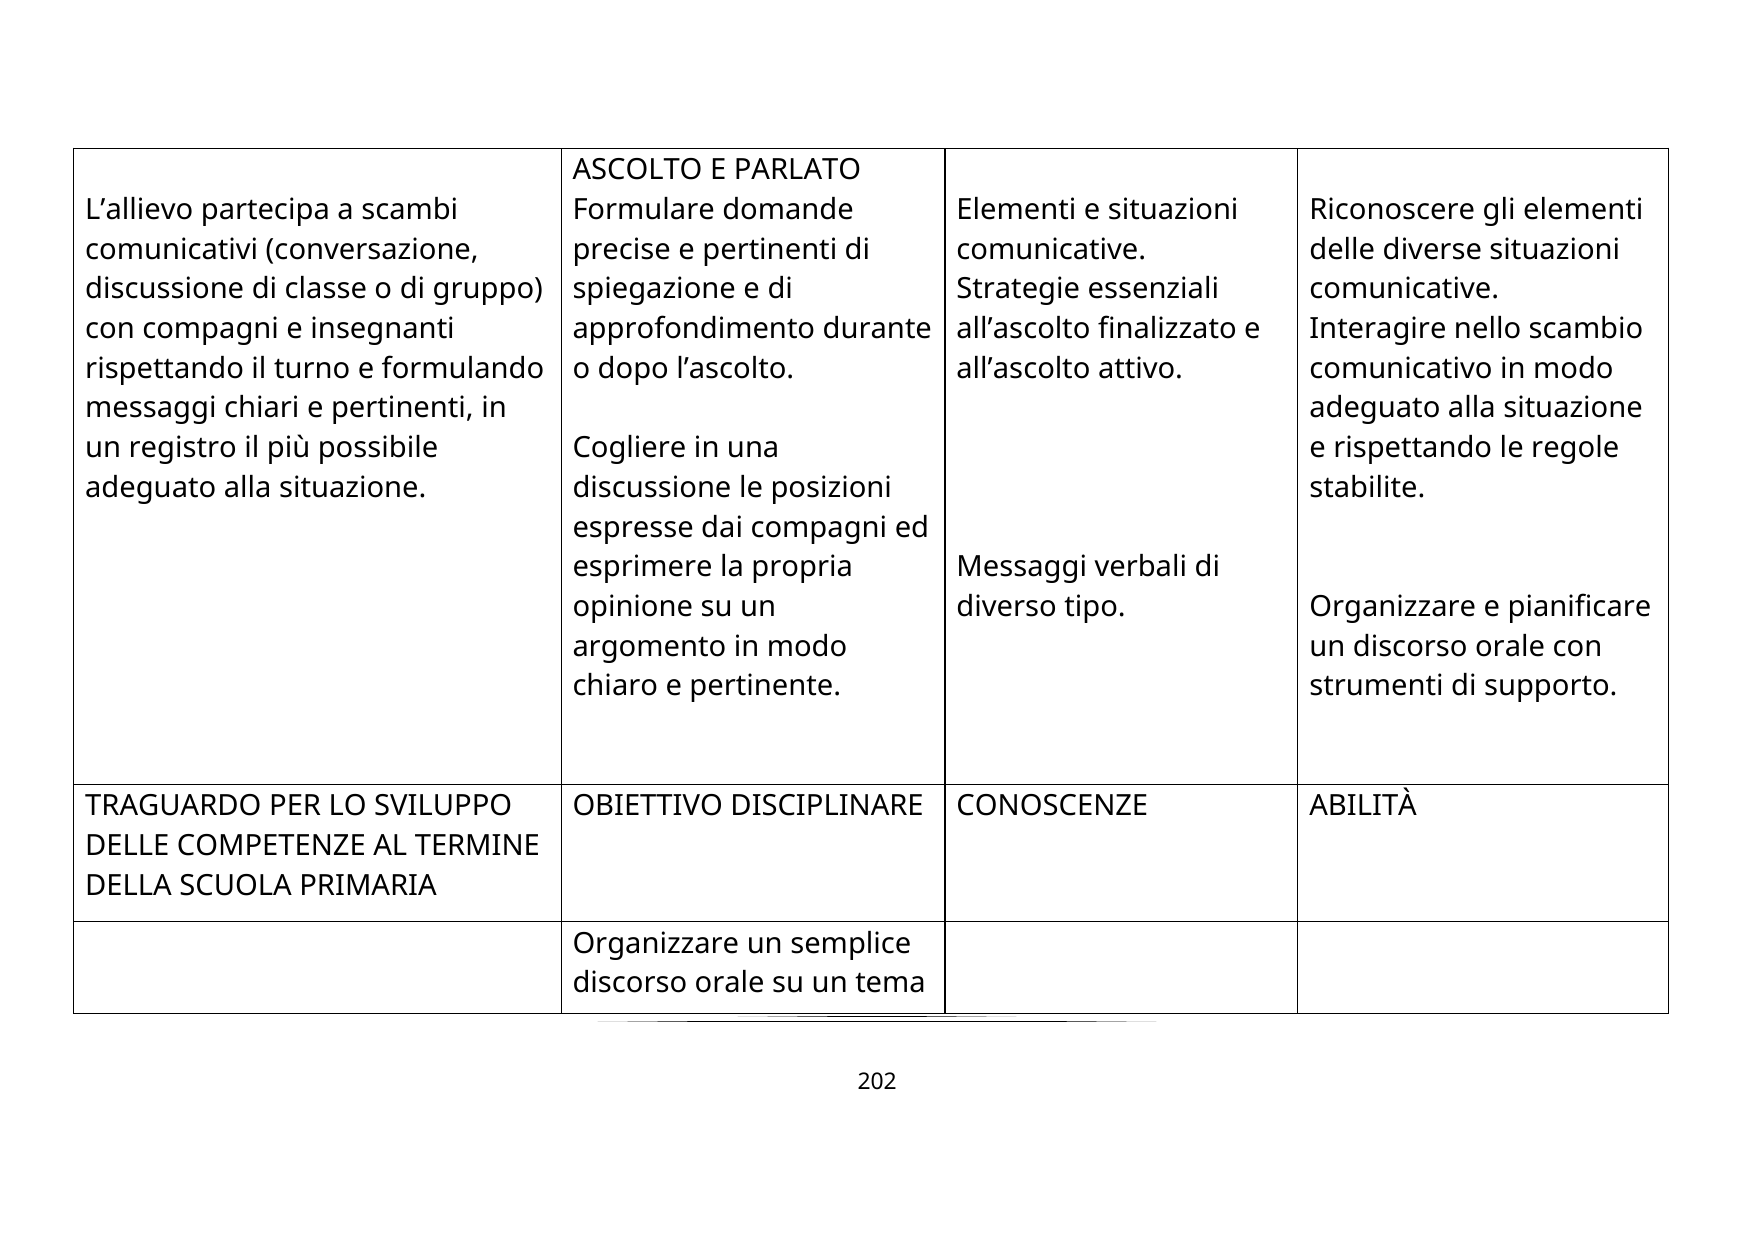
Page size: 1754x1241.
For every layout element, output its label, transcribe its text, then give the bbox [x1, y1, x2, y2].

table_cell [946, 922, 1297, 1013]
table_cell OBIETTIVO DISCIPLINARE [562, 785, 944, 921]
table_cell L’allievo partecipa a scambi comunicativi (conversazione, discussione di classe o di gruppo) con compagni e insegnanti rispettando il turno e formulando messaggi chiari e pertinenti, in un registro il più possibile adeguato alla situazione. [74, 149, 561, 784]
table_cell ABILITÀ [1298, 785, 1668, 921]
table_cell Elementi e situazioni comunicative. Strategie essenziali all’ascolto finalizzato e all’ascolto attivo. Messaggi verbali di diverso tipo. [946, 149, 1297, 784]
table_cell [562, 922, 944, 1013]
table_cell Riconoscere gli elementi delle diverse situazioni comunicative. Interagire nello scambio comunicativo in modo adeguato alla situazione e rispettando le regole stabilite. Organizzare e pianificare un discorso orale con strumenti di supporto. [1298, 149, 1668, 784]
table_cell CONOSCENZE [946, 785, 1297, 921]
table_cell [74, 922, 561, 1013]
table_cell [1298, 922, 1668, 1013]
table_cell TRAGUARDO PER LO SVILUPPO DELLE COMPETENZE AL TERMINE DELLA SCUOLA PRIMARIA [74, 785, 561, 921]
table_cell ASCOLTO E PARLATO Formulare domande precise e pertinenti di spiegazione e di approfondimento durante o dopo l’ascolto. Cogliere in una discussione le posizioni espresse dai compagni ed esprimere la propria opinione su un argomento in modo chiaro e pertinente. [562, 149, 944, 784]
